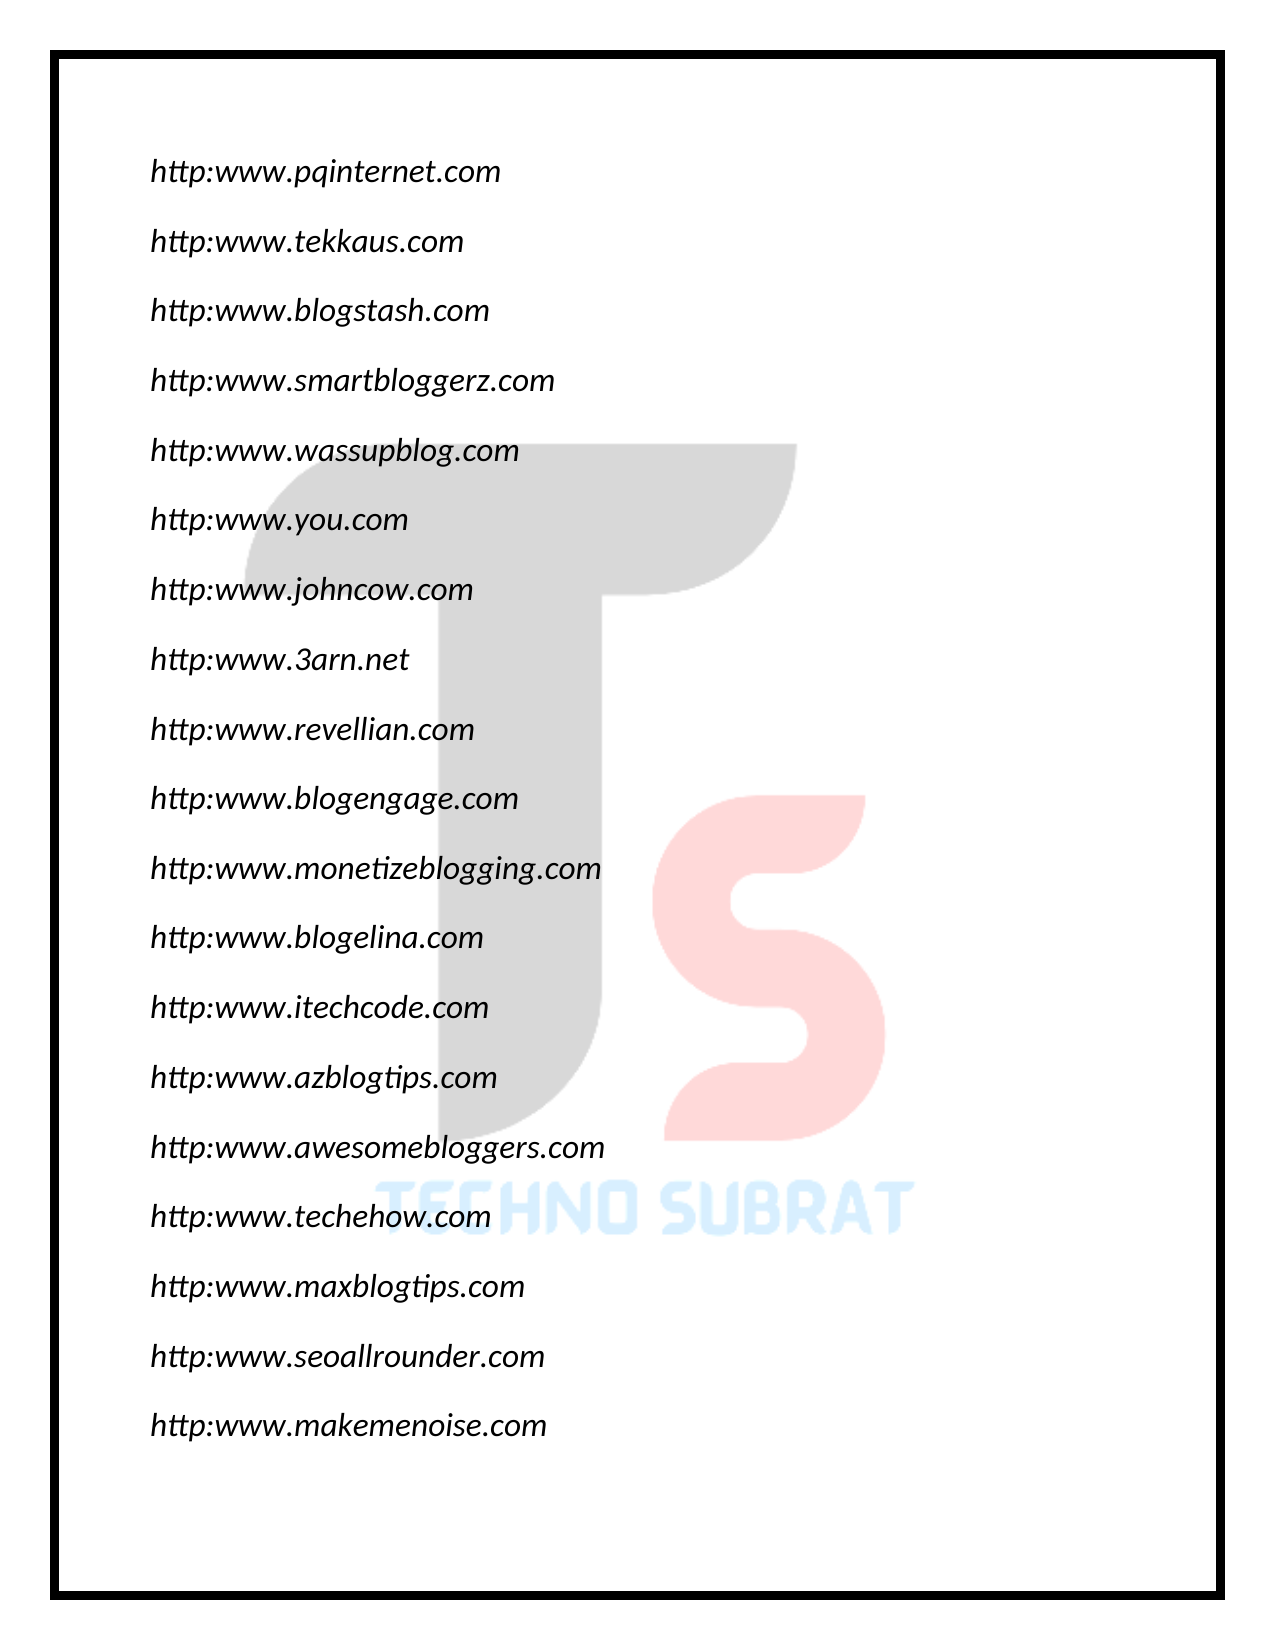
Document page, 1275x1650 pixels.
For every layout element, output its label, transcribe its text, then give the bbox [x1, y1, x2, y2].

text http:www.makemenoise.com [150, 1404, 1125, 1445]
text http:www.pqinternet.com [150, 150, 1125, 191]
text http:www.johncow.com [150, 568, 1125, 609]
text http:www.azblogtips.com [150, 1056, 1125, 1097]
text http:www.itechcode.com [150, 986, 1125, 1027]
text http:www.awesomebloggers.com [150, 1126, 1125, 1166]
text http:www.you.com [150, 498, 1125, 539]
text http:www.blogelina.com [150, 917, 1125, 957]
text http:www.seoallrounder.com [150, 1335, 1125, 1375]
text http:www.blogengage.com [150, 777, 1125, 818]
text http:www.wassupblog.com [150, 429, 1125, 469]
text http:www.revellian.com [150, 707, 1125, 748]
text http:www.techehow.com [150, 1195, 1125, 1236]
text http:www.maxblogtips.com [150, 1265, 1125, 1306]
text http:www.tekkaus.com [150, 220, 1125, 260]
text http:www.blogstash.com [150, 289, 1125, 330]
text http:www.3arn.net [150, 638, 1125, 678]
text http:www.smartbloggerz.com [150, 359, 1125, 400]
text http:www.monetizeblogging.com [150, 847, 1125, 888]
